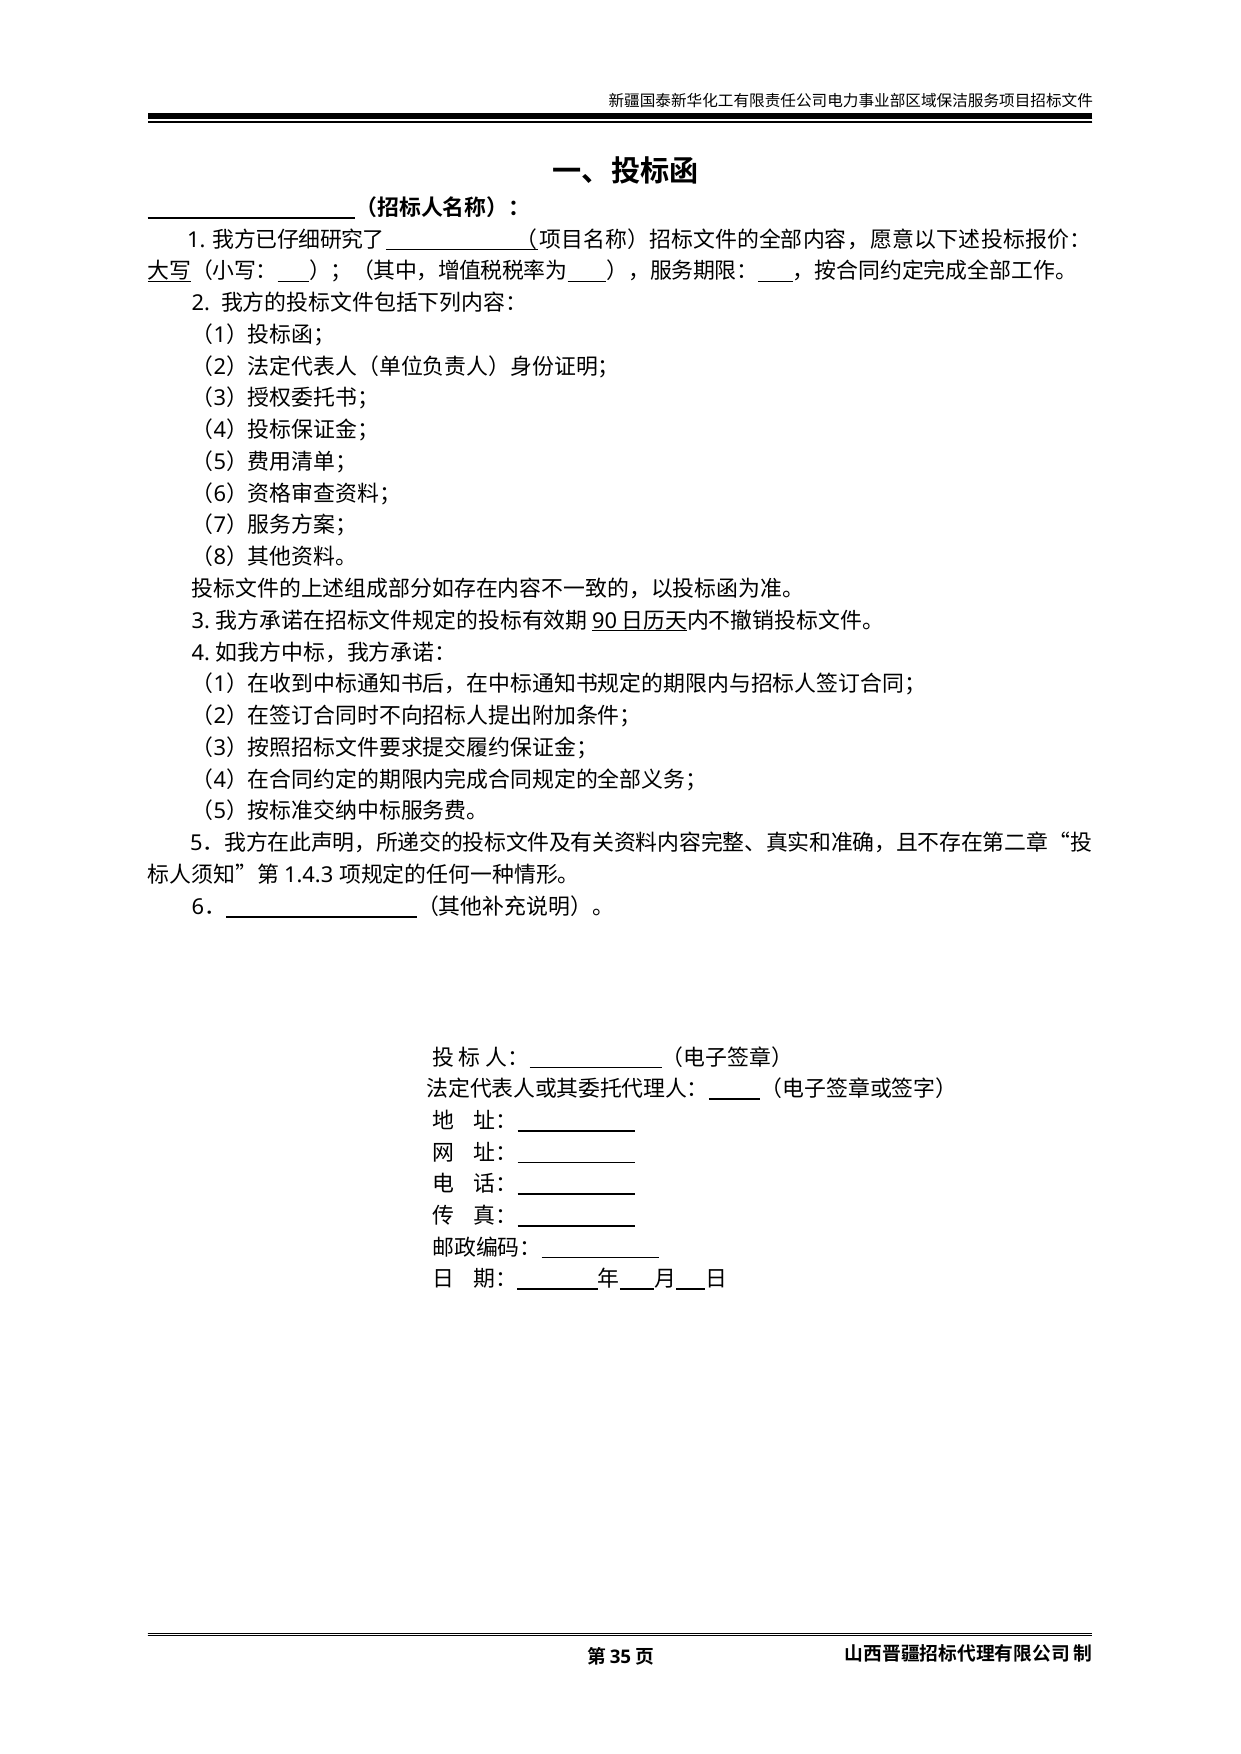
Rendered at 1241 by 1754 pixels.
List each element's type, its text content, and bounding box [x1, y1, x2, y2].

text （2）法定代表人（单位负责人）身份证明； [148, 349, 1092, 380]
text 法定代表人或其委托代理人： （电子签章或签字） [148, 1071, 1092, 1103]
text 投 标 人： （电子签章） [148, 1039, 1092, 1071]
text （2）在签订合同时不向招标人提出附加条件； [148, 698, 1092, 730]
text 投标文件的上述组成部分如存在内容不一致的，以投标函为准。 [148, 571, 1092, 603]
text 地 址： [148, 1103, 1092, 1134]
text （5）按标准交纳中标服务费。 [148, 793, 1092, 825]
text 2. 我方的投标文件包括下列内容： [148, 285, 1092, 317]
text 传 真： [148, 1198, 1092, 1229]
text （4）在合同约定的期限内完成合同规定的全部义务； [148, 762, 1092, 793]
text 1. 我方已仔细研究了 （项目名称）招标文件的全部内容，愿意以下述投标报价： 大写（小写： ）；（其中，增值税税率为 ），服务期限： ，按合同约定完成全部工作。 [148, 222, 1092, 285]
text （4）投标保证金； [148, 412, 1092, 444]
text 4. 如我方中标，我方承诺： [148, 634, 1092, 666]
text 6． （其他补充说明）。 [148, 889, 1092, 920]
text （8）其他资料。 [148, 539, 1092, 571]
text 3. 我方承诺在招标文件规定的投标有效期90日历天内不撤销投标文件。 [148, 603, 1092, 634]
text （1）投标函； [148, 317, 1092, 349]
text 邮政编码： [148, 1229, 1092, 1261]
subtitle 一、投标函 [158, 148, 1092, 190]
text 网 址： [148, 1134, 1092, 1166]
text 日 期： 年 月 日 [148, 1261, 1092, 1293]
text （3）授权委托书； [148, 380, 1092, 412]
text 电 话： [148, 1166, 1092, 1198]
text （3）按照招标文件要求提交履约保证金； [148, 730, 1092, 762]
text 5．我方在此声明，所递交的投标文件及有关资料内容完整、真实和准确，且不存在第二章“投标人须知”第 1.4.3 项规定的任何一种情形。 [148, 825, 1092, 889]
text （5）费用清单； [148, 444, 1092, 476]
text （招标人名称）： [148, 190, 1092, 222]
text （1）在收到中标通知书后，在中标通知书规定的期限内与招标人签订合同； [148, 666, 1092, 698]
text （6）资格审查资料； [148, 476, 1092, 507]
text （7）服务方案； [148, 507, 1092, 539]
